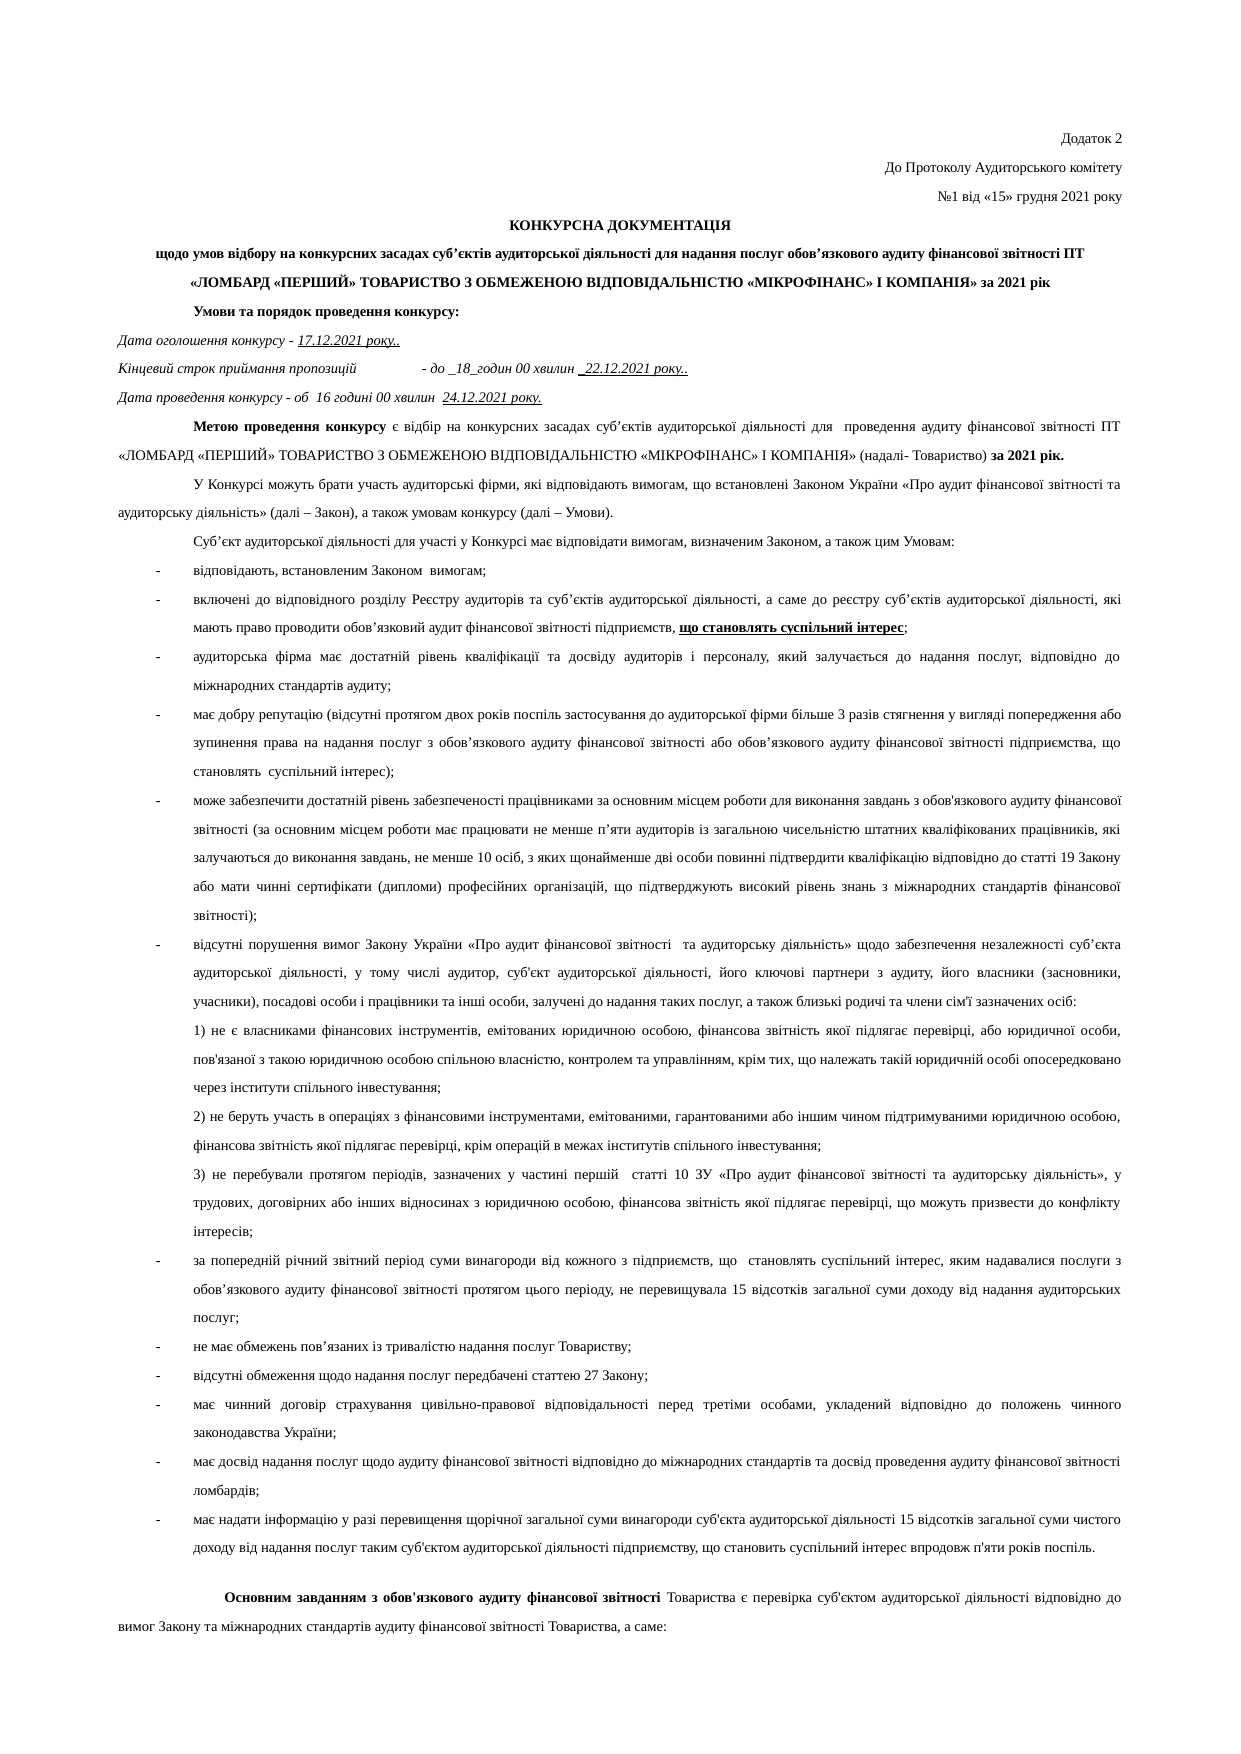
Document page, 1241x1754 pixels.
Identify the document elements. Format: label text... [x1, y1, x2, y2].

list за попередній річний звітний період суми винагороди від кожного з підприємств, що становлять суспільний інтерес, яким надавалися послуги з обов’язкового аудиту фінансової звітності протягом цього періоду, не перевищувала 15 відсотків загальної суми доходу від надання аудиторських послуг; [156, 1240, 1122, 1326]
list має добру репутацію (відсутні протягом двох років поспіль застосування до аудиторської фірми більше 3 разів стягнення у вигляді попередження або зупинення права на надання послуг з обов’язкового аудиту фінансової звітності або обов’язкового аудиту фінансової звітності підприємства, що становлять суспільний інтерес); [156, 693, 1122, 780]
text №1 від «15» грудня 2021 року [118, 176, 1122, 204]
list має надати інформацію у разі перевищення щорічної загальної суми винагороди суб'єкта аудиторської діяльності 15 відсотків загальної суми чистого доходу від надання послуг таким суб'єктом аудиторської діяльності підприємству, що становить суспільний інтерес впродовж п'яти років поспіль. [156, 1498, 1122, 1556]
list 1) не є власниками фінансових інструментів, емітованих юридичною особою, фінансова звітність якої підлягає перевірці, або юридичної особи, пов'язаної з такою юридичною особою спільною власністю, контролем та управлінням, крім тих, що належать такій юридичній особі опосередковано через інститути спільного інвестування; [193, 1010, 1122, 1096]
text Кінцевий строк приймання пропозицій - до _18_годин 00 хвилин _22.12.2021 року.. [118, 348, 1122, 377]
list аудиторська фірма має достатній рівень кваліфікації та досвіду аудиторів і персоналу, який залучається до надання послуг, відповідно до міжнародних стандартів аудиту; [156, 636, 1122, 693]
text До Протоколу Аудиторського комітету [118, 147, 1122, 176]
text У Конкурсі можуть брати участь аудиторські фірми, які відповідають вимогам, що встановлені Законом України «Про аудит фінансової звітності та аудиторську діяльність» (далі – Закон), а також умовам конкурсу (далі – Умови). [118, 463, 1122, 521]
text КОНКУРСНА ДОКУМЕНТАЦІЯ [118, 204, 1122, 233]
list має чинний договір страхування цивільно-правової відповідальності перед третіми особами, укладений відповідно до положень чинного законодавства України; [156, 1383, 1122, 1441]
text Основним завданням з обов'язкового аудиту фінансової звітності Товариства є перевірка суб'єктом аудиторської діяльності відповідно до вимог Закону та міжнародних стандартів аудиту фінансової звітності Товариства, а саме: [118, 1577, 1122, 1634]
list включені до відповідного розділу Реєстру аудиторів та суб’єктів аудиторської діяльності, а саме до реєстру суб’єктів аудиторської діяльності, які мають право проводити обов’язковий аудит фінансової звітності підприємств, що становлять суспільний інтерес; [156, 578, 1122, 636]
list може забезпечити достатній рівень забезпеченості працівниками за основним місцем роботи для виконання завдань з обов'язкового аудиту фінансової звітності (за основним місцем роботи має працювати не менше п’яти аудиторів із загальною чисельністю штатних кваліфікованих працівників, які залучаються до виконання завдань, не менше 10 осіб, з яких щонайменше дві особи повинні підтвердити кваліфікацію відповідно до статті 19 Закону або мати чинні сертифікати (дипломи) професійних організацій, що підтверджують високий рівень знань з міжнародних стандартів фінансової звітності); [156, 780, 1122, 923]
text Метою проведення конкурсу є відбір на конкурсних засадах суб’єктів аудиторської діяльності для проведення аудиту фінансової звітності ПТ «ЛОМБАРД «ПЕРШИЙ» ТОВАРИСТВО З ОБМЕЖЕНОЮ ВІДПОВІДАЛЬНІСТЮ «МІКРОФІНАНС» І КОМПАНІЯ» (надалі- Товариство) за 2021 рік. [118, 406, 1122, 463]
list 2) не беруть участь в операціях з фінансовими інструментами, емітованими, гарантованими або іншим чином підтримуваними юридичною особою, фінансова звітність якої підлягає перевірці, крім операцій в межах інститутів спільного інвестування; [193, 1096, 1122, 1153]
text Дата проведення конкурсу - об 16 годині 00 хвилин 24.12.2021 року. [118, 377, 1122, 406]
text Дата оголошення конкурсу - 17.12.2021 року.. [118, 319, 1122, 348]
text Умови та порядок проведення конкурсу: [118, 291, 1122, 319]
text Суб’єкт аудиторської діяльності для участі у Конкурсі має відповідати вимогам, визначеним Законом, а також цим Умовам: [118, 521, 1122, 550]
list має досвід надання послуг щодо аудиту фінансової звітності відповідно до міжнародних стандартів та досвід проведення аудиту фінансової звітності ломбардів; [156, 1441, 1122, 1498]
list 3) не перебували протягом періодів, зазначених у частині першій статті 10 ЗУ «Про аудит фінансової звітності та аудиторську діяльність», у трудових, договірних або інших відносинах з юридичною особою, фінансова звітність якої підлягає перевірці, що можуть призвести до конфлікту інтересів; [193, 1153, 1122, 1240]
list не має обмежень пов’язаних із тривалістю надання послуг Товариству; [156, 1326, 1122, 1355]
text щодо умов відбору на конкурсних засадах суб’єктів аудиторської діяльності для надання послуг обов’язкового аудиту фінансової звітності ПТ «ЛОМБАРД «ПЕРШИЙ» ТОВАРИСТВО З ОБМЕЖЕНОЮ ВІДПОВІДАЛЬНІСТЮ «МІКРОФІНАНС» І КОМПАНІЯ» за 2021 рік [118, 233, 1122, 291]
list відповідають, встановленим Законом вимогам; [156, 550, 1122, 578]
list відсутні обмеження щодо надання послуг передбачені статтею 27 Закону; [156, 1355, 1122, 1383]
text Додаток 2 [118, 118, 1122, 147]
list відсутні порушення вимог Закону України «Про аудит фінансової звітності та аудиторську діяльність» щодо забезпечення незалежності суб’єкта аудиторської діяльності, у тому числі аудитор, суб'єкт аудиторської діяльності, його ключові партнери з аудиту, його власники (засновники, учасники), посадові особи і працівники та інші особи, залучені до надання таких послуг, а також близькі родичі та члени сім'ї зазначених осіб: [156, 923, 1122, 1010]
